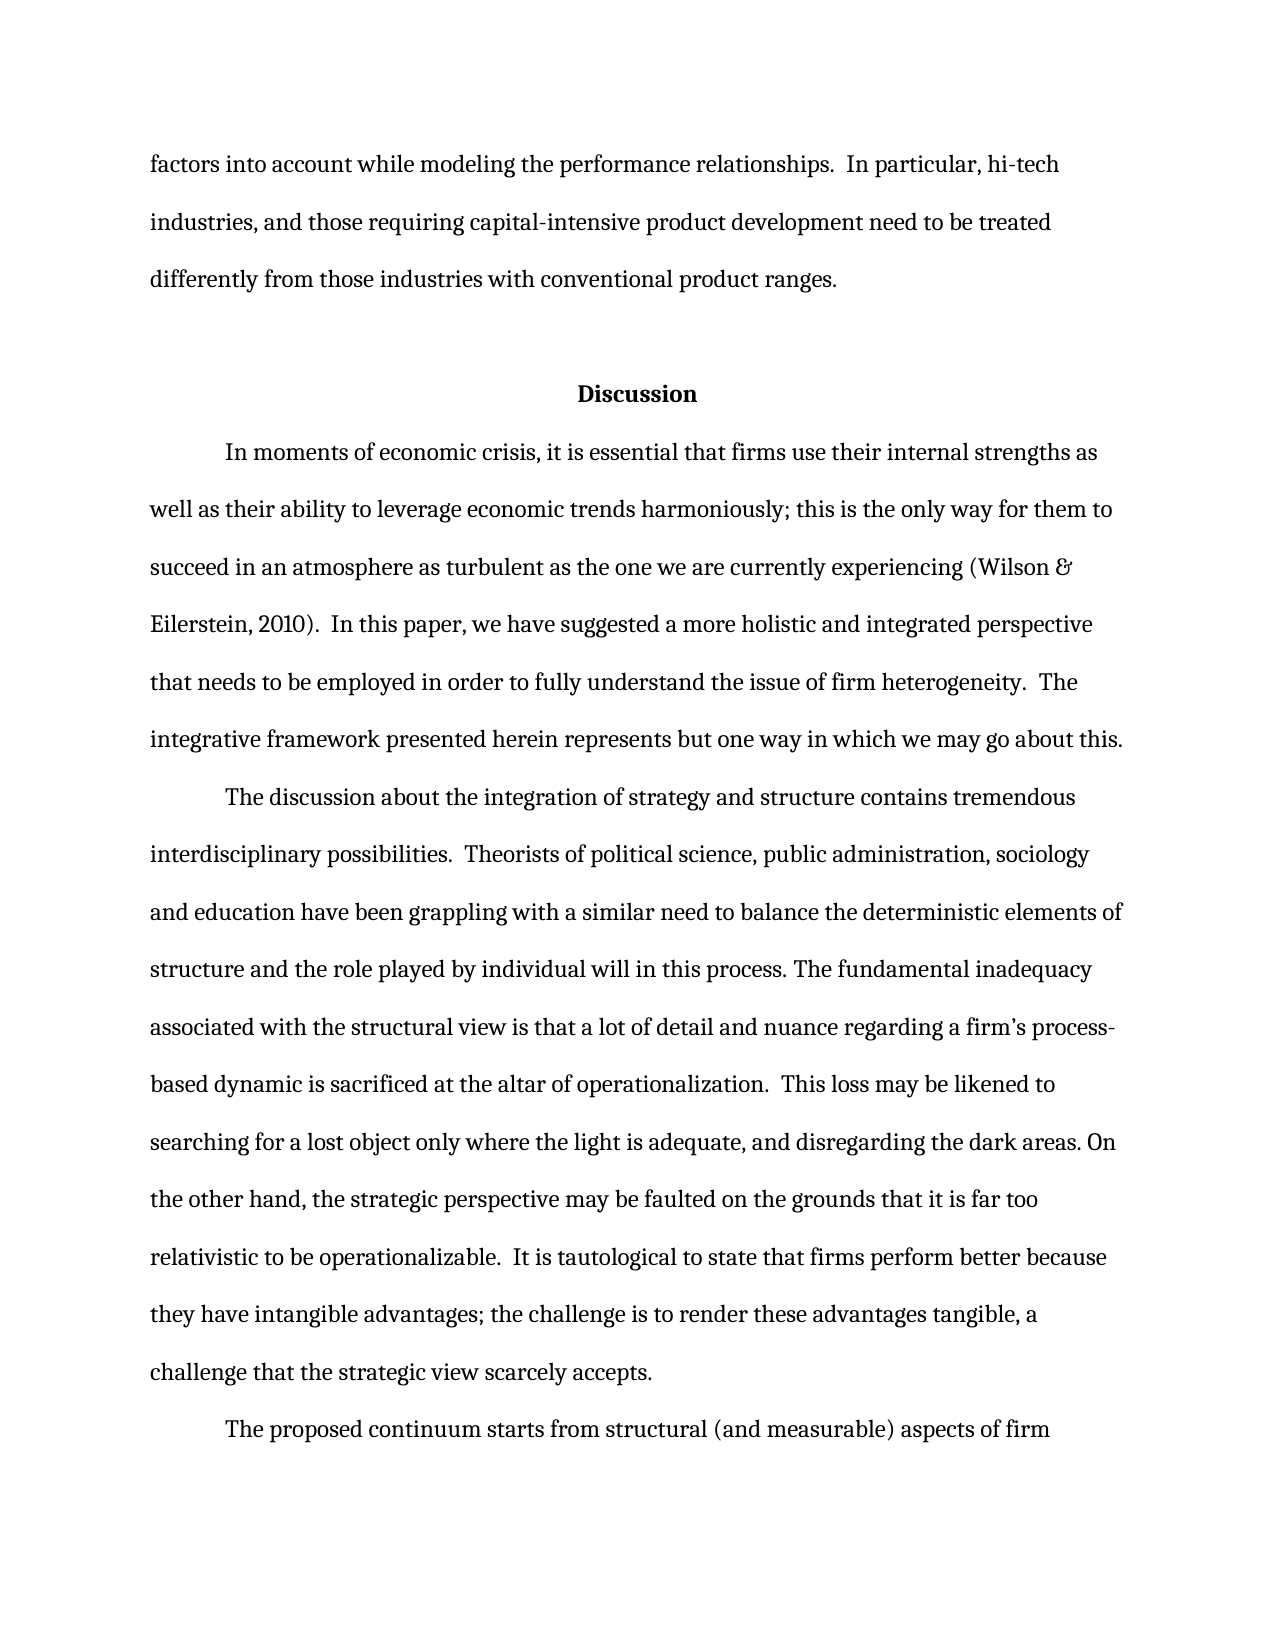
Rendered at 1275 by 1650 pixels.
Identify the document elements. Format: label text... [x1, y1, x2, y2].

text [150, 150, 1125, 294]
text In moments of economic crisis, it is essential that firms use their internal strengths as well as their ability to leverage economic trends harmoniously; this is the only way for them to succeed in an atmosphere as turbulent as the one we are currently experiencing (Wilson & Eilerstein, 2010). In this paper, we have suggested a more holistic and integrated perspective that needs to be employed in order to fully understand the issue of firm heterogeneity. The integrative framework presented herein represents but one way in which we may go about this. [150, 437, 1125, 754]
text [150, 1415, 1125, 1444]
text Discussion [150, 380, 1125, 409]
text The discussion about the integration of strategy and structure contains tremendous interdisciplinary possibilities. Theorists of political science, public administration, sociology and education have been grappling with a similar need to balance the deterministic elements of structure and the role played by individual will in this process. The fundamental inadequacy associated with the structural view is that a lot of detail and nuance regarding a firm’s process-based dynamic is sacrificed at the altar of operationalization. This loss may be likened to searching for a lost object only where the light is adequate, and disregarding the dark areas. On the other hand, the strategic perspective may be faulted on the grounds that it is far too relativistic to be operationalizable. It is tautological to state that firms perform better because they have intangible advantages; the challenge is to render these advantages tangible, a challenge that the strategic view scarcely accepts. [150, 782, 1125, 1386]
